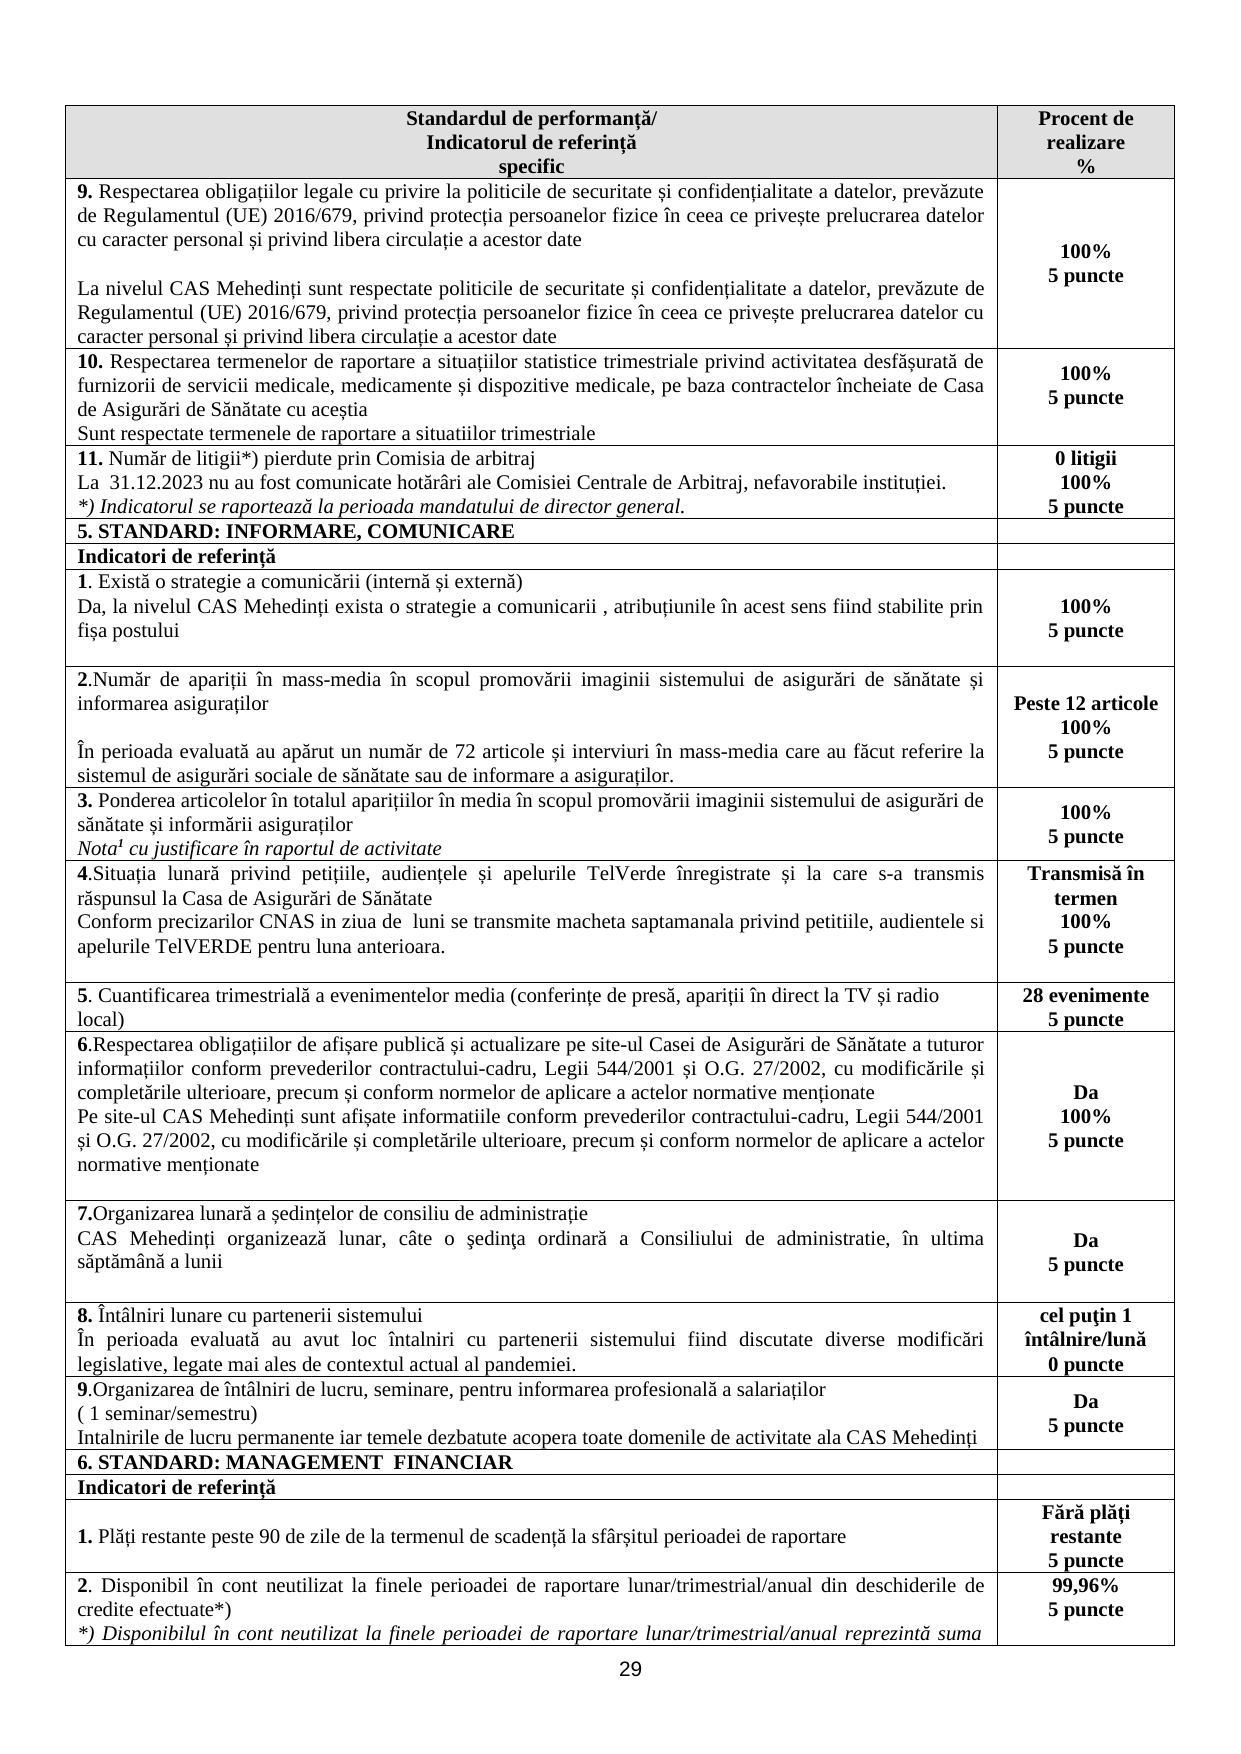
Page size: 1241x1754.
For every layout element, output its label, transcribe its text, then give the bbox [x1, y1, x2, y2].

table_cell [998, 519, 1174, 543]
table_cell 6. STANDARD: MANAGEMENT FINANCIAR [66, 1450, 997, 1474]
table_cell 7.Organizarea lunară a ședințelor de consiliu de administrație CAS Mehedinți organizează lunar, câte o şedinţa ordinară a Consiliului de administratie, în ultima săptămână a lunii [66, 1201, 997, 1302]
table_cell [998, 544, 1174, 568]
table_cell 0 litigii 100% 5 puncte [998, 446, 1174, 518]
table_cell 5. Cuantificarea trimestrială a evenimentelor media (conferințe de presă, apariții în direct la TV și radio local) [66, 983, 997, 1031]
table_cell 6.Respectarea obligațiilor de afișare publică și actualizare pe site-ul Casei de Asigurări de Sănătate a tuturor informațiilor conform prevederilor contractului-cadru, Legii 544/2001 și O.G. 27/2002, cu modificările și completările ulterioare, precum și conform normelor de aplicare a actelor normative menționate Pe site-ul CAS Mehedinți sunt afișate informatiile conform prevederilor contractului-cadru, Legii 544/2001 și O.G. 27/2002, cu modificările și completările ulterioare, precum și conform normelor de aplicare a actelor normative menționate [66, 1032, 997, 1200]
table_cell 100% 5 puncte [998, 349, 1174, 445]
table_cell 1. Plăți restante peste 90 de zile de la termenul de scadență la sfârșitul perioadei de raportare [66, 1500, 997, 1572]
table_cell Transmisă în termen 100% 5 puncte [998, 861, 1174, 982]
table_cell 10. Respectarea termenelor de raportare a situațiilor statistice trimestriale privind activitatea desfășurată de furnizorii de servicii medicale, medicamente și dispozitive medicale, pe baza contractelor încheiate de Casa de Asigurări de Sănătate cu aceștia Sunt respectate termenele de raportare a situatiilor trimestriale [66, 349, 997, 445]
table_cell Da 5 puncte [998, 1201, 1174, 1302]
table_cell 4.Situația lunară privind petițiile, audiențele și apelurile TelVerde înregistrate și la care s-a transmis răspunsul la Casa de Asigurări de Sănătate Conform precizarilor CNAS in ziua de luni se transmite macheta saptamanala privind petitiile, audientele si apelurile TelVERDE pentru luna anterioara. [66, 861, 997, 982]
table_cell 5. STANDARD: INFORMARE, COMUNICARE [66, 519, 997, 543]
table_cell Indicatori de referință [66, 1475, 997, 1499]
table_cell Da 100% 5 puncte [998, 1032, 1174, 1200]
table_cell 8. Întâlniri lunare cu partenerii sistemului În perioada evaluată au avut loc întalniri cu partenerii sistemului fiind discutate diverse modificări legislative, legate mai ales de contextul actual al pandemiei. [66, 1303, 997, 1376]
table_cell Indicatori de referință [66, 544, 997, 568]
table_cell 99,96% 5 puncte [998, 1573, 1174, 1645]
table_cell cel puţin 1 întâlnire/lună 0 puncte [998, 1303, 1174, 1376]
table_cell [998, 1475, 1174, 1499]
table_cell 100% 5 puncte [998, 788, 1174, 860]
table_cell 11. Număr de litigii*) pierdute prin Comisia de arbitraj La 31.12.2023 nu au fost comunicate hotărâri ale Comisiei Centrale de Arbitraj, nefavorabile instituției. *) Indicatorul se raportează la perioada mandatului de director general. [66, 446, 997, 518]
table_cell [66, 1573, 997, 1645]
table_cell 2.Număr de apariții în mass-media în scopul promovării imaginii sistemului de asigurări de sănătate și informarea asiguraților În perioada evaluată au apărut un număr de 72 articole și interviuri în mass-media care au făcut referire la sistemul de asigurări sociale de sănătate sau de informare a asiguraților. [66, 667, 997, 787]
table_cell Fără plăți restante 5 puncte [998, 1500, 1174, 1572]
table_cell 100% 5 puncte [998, 570, 1174, 666]
table_cell Da 5 puncte [998, 1377, 1174, 1449]
table_cell 9. Respectarea obligațiilor legale cu privire la politicile de securitate și confidențialitate a datelor, prevăzute de Regulamentul (UE) 2016/679, privind protecția persoanelor fizice în ceea ce privește prelucrarea datelor cu caracter personal și privind libera circulație a acestor date La nivelul CAS Mehedinți sunt respectate politicile de securitate și confidențialitate a datelor, prevăzute de Regulamentul (UE) 2016/679, privind protecția persoanelor fizice în ceea ce privește prelucrarea datelor cu caracter personal și privind libera circulație a acestor date [66, 179, 997, 348]
table_cell 3. Ponderea articolelor în totalul aparițiilor în media în scopul promovării imaginii sistemului de asigurări de sănătate și informării asiguraților Nota1 cu justificare în raportul de activitate [66, 788, 997, 860]
table_header Standardul de performanță/ Indicatorul de referință specific [66, 106, 997, 178]
table_cell 28 evenimente 5 puncte [998, 983, 1174, 1031]
table_cell 9.Organizarea de întâlniri de lucru, seminare, pentru informarea profesională a salariaților ( 1 seminar/semestru) Intalnirile de lucru permanente iar temele dezbatute acopera toate domenile de activitate ala CAS Mehedinți [66, 1377, 997, 1449]
table_cell 1. Există o strategie a comunicării (internă și externă) Da, la nivelul CAS Mehedinți exista o strategie a comunicarii , atribuțiunile în acest sens fiind stabilite prin fișa postului [66, 570, 997, 666]
table_cell [998, 1450, 1174, 1474]
table_cell Peste 12 articole 100% 5 puncte [998, 667, 1174, 787]
table_cell 100% 5 puncte [998, 179, 1174, 348]
table_header Procent de realizare % [998, 106, 1174, 178]
